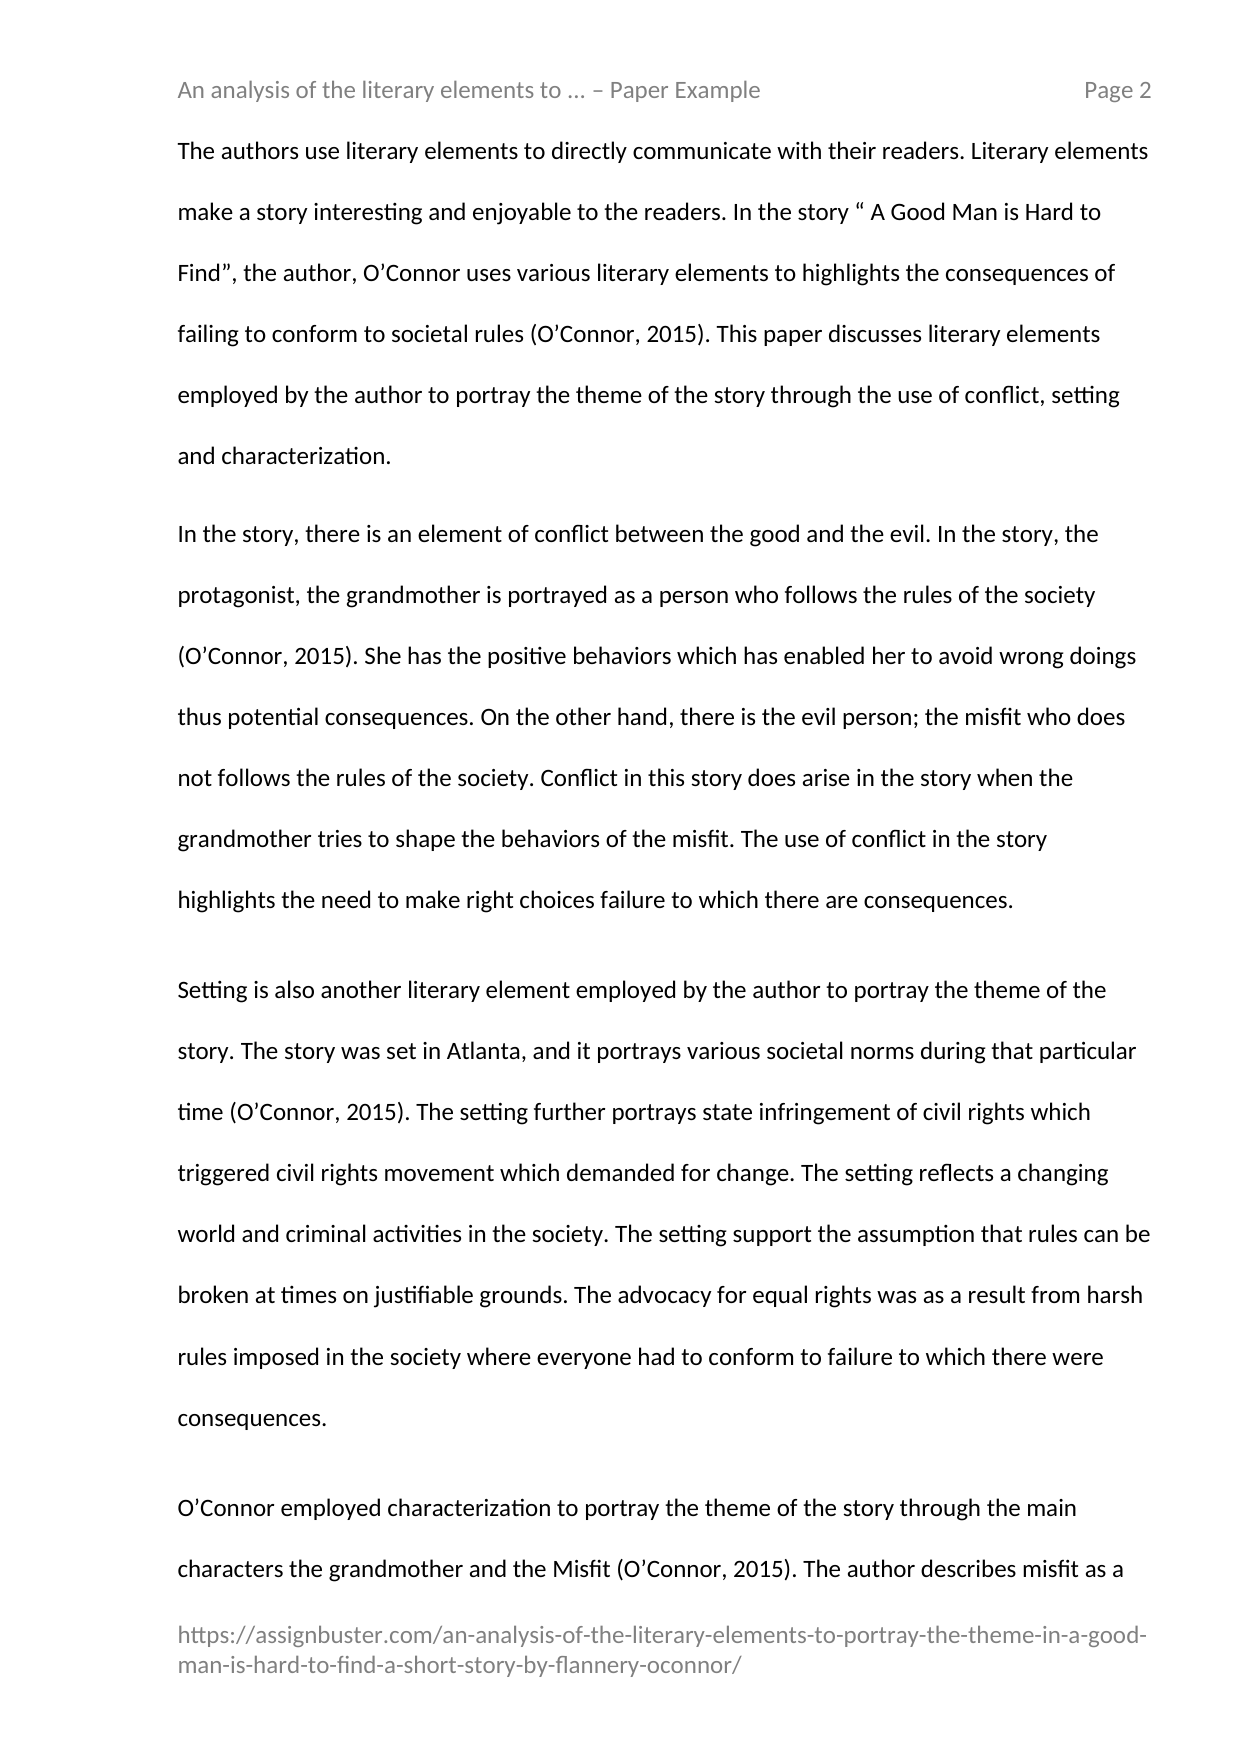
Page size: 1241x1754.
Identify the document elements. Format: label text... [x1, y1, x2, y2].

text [177, 1492, 1152, 1584]
text Setting is also another literary element employed by the author to portray the theme of the story. The story was set in Atlanta, and it portrays various societal norms during that particular time (O’Connor, 2015). The setting further portrays state infringement of civil rights which triggered civil rights movement which demanded for change. The setting reflects a changing world and criminal activities in the society. The setting support the assumption that rules can be broken at times on justifiable grounds. The advocacy for equal rights was as a result from harsh rules imposed in the society where everyone had to conform to failure to which there were consequences. [177, 974, 1152, 1432]
text In the story, there is an element of conflict between the good and the evil. In the story, the protagonist, the grandmother is portrayed as a person who follows the rules of the society (O’Connor, 2015). She has the positive behaviors which has enabled her to avoid wrong doings thus potential consequences. On the other hand, there is the evil person; the misfit who does not follows the rules of the society. Conflict in this story does arise in the story when the grandmother tries to shape the behaviors of the misfit. The use of conflict in the story highlights the need to make right choices failure to which there are consequences. [177, 518, 1152, 914]
text The authors use literary elements to directly communicate with their readers. Literary elements make a story interesting and enjoyable to the readers. In the story “ A Good Man is Hard to Find”, the author, O’Connor uses various literary elements to highlights the consequences of failing to conform to societal rules (O’Connor, 2015). This paper discusses literary elements employed by the author to portray the theme of the story through the use of conflict, setting and characterization. [177, 135, 1152, 471]
